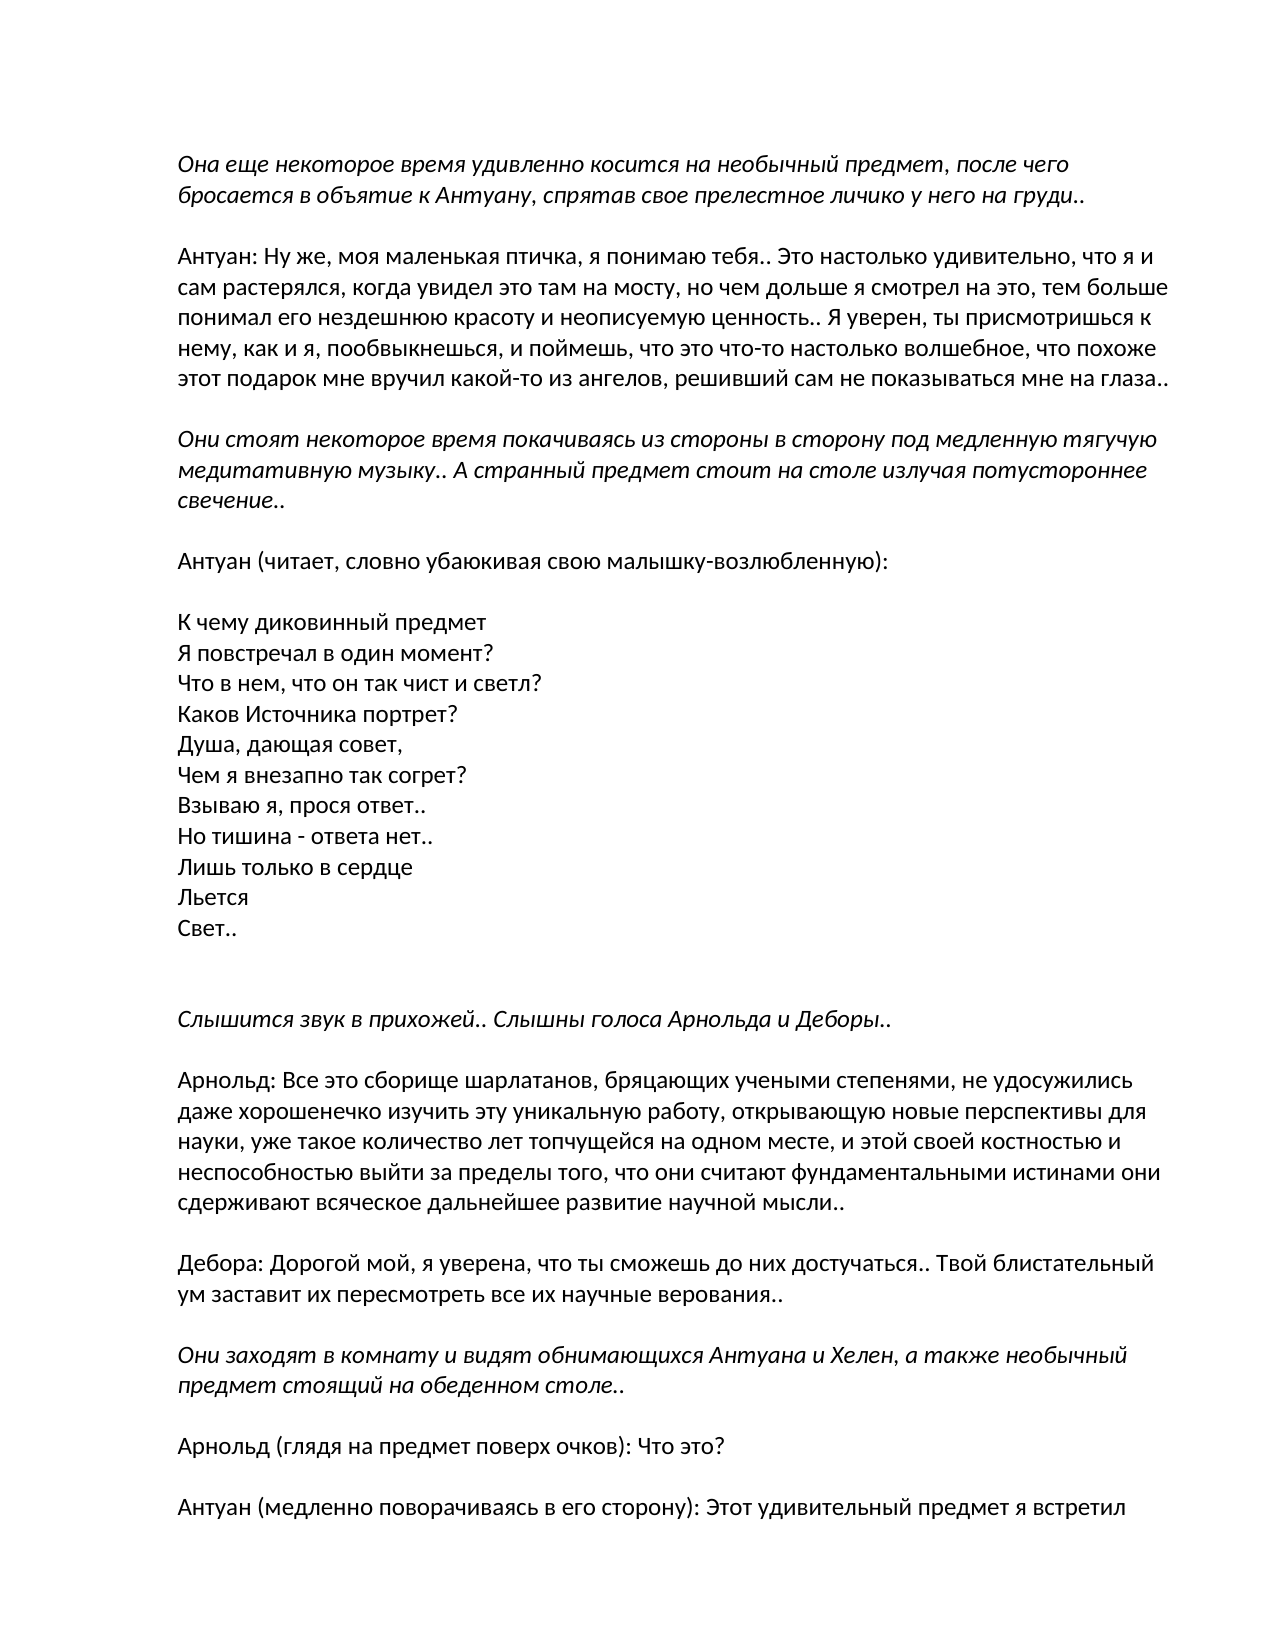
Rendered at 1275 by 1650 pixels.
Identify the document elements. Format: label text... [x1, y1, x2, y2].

text Арнольд (глядя на предмет поверх очков): Что это? [177, 1431, 1186, 1461]
text Но тишина - ответа нет.. [177, 820, 1186, 851]
text Антуан (читает, словно убаюкивая свою малышку-возлюбленную): [177, 545, 1186, 576]
text Они заходят в комнату и видят обнимающихся Антуана и Хелен, а также необычный предмет стоящий на обеденном столе.. [177, 1339, 1186, 1400]
text Слышится звук в прихожей.. Слышны голоса Арнольда и Деборы.. [177, 1003, 1186, 1034]
text Что в нем, что он так чист и светл? [177, 667, 1186, 698]
text Взываю я, прося ответ.. [177, 789, 1186, 820]
text Я повстречал в один момент? [177, 637, 1186, 667]
text Душа, дающая совет, [177, 728, 1186, 759]
text Каков Источника портрет? [177, 698, 1186, 728]
text Арнольд: Все это сборище шарлатанов, бряцающих учеными степенями, не удосужились даже хорошенечко изучить эту уникальную работу, открывающую новые перспективы для науки, уже такое количество лет топчущейся на одном месте, и этой своей костностью и неспособностью выйти за пределы того, что они считают фундаментальными истинами они сдерживают всяческое дальнейшее развитие научной мысли.. [177, 1064, 1186, 1217]
text Она еще некоторое время удивленно косится на необычный предмет, после чего бросается в объятие к Антуану, спрятав свое прелестное личико у него на груди.. [177, 149, 1186, 210]
text Дебора: Дорогой мой, я уверена, что ты сможешь до них достучаться.. Твой блистательный ум заставит их пересмотреть все их научные верования.. [177, 1247, 1186, 1308]
text Лишь только в сердце [177, 851, 1186, 881]
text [177, 1492, 1186, 1522]
text Антуан: Ну же, моя маленькая птичка, я понимаю тебя.. Это настолько удивительно, что я и сам растерялся, когда увидел это там на мосту, но чем дольше я смотрел на это, тем больше понимал его нездешнюю красоту и неописуемую ценность.. Я уверен, ты присмотришься к нему, как и я, пообвыкнешься, и поймешь, что это что-то настолько волшебное, что похоже этот подарок мне вручил какой-то из ангелов, решивший сам не показываться мне на глаза.. [177, 240, 1186, 393]
text К чему диковинный предмет [177, 606, 1186, 637]
text Чем я внезапно так согрет? [177, 759, 1186, 789]
text Льется [177, 881, 1186, 912]
text Они стоят некоторое время покачиваясь из стороны в сторону под медленную тягучую медитативную музыку.. А странный предмет стоит на столе излучая потустороннее свечение.. [177, 423, 1186, 515]
text Свет.. [177, 912, 1186, 942]
